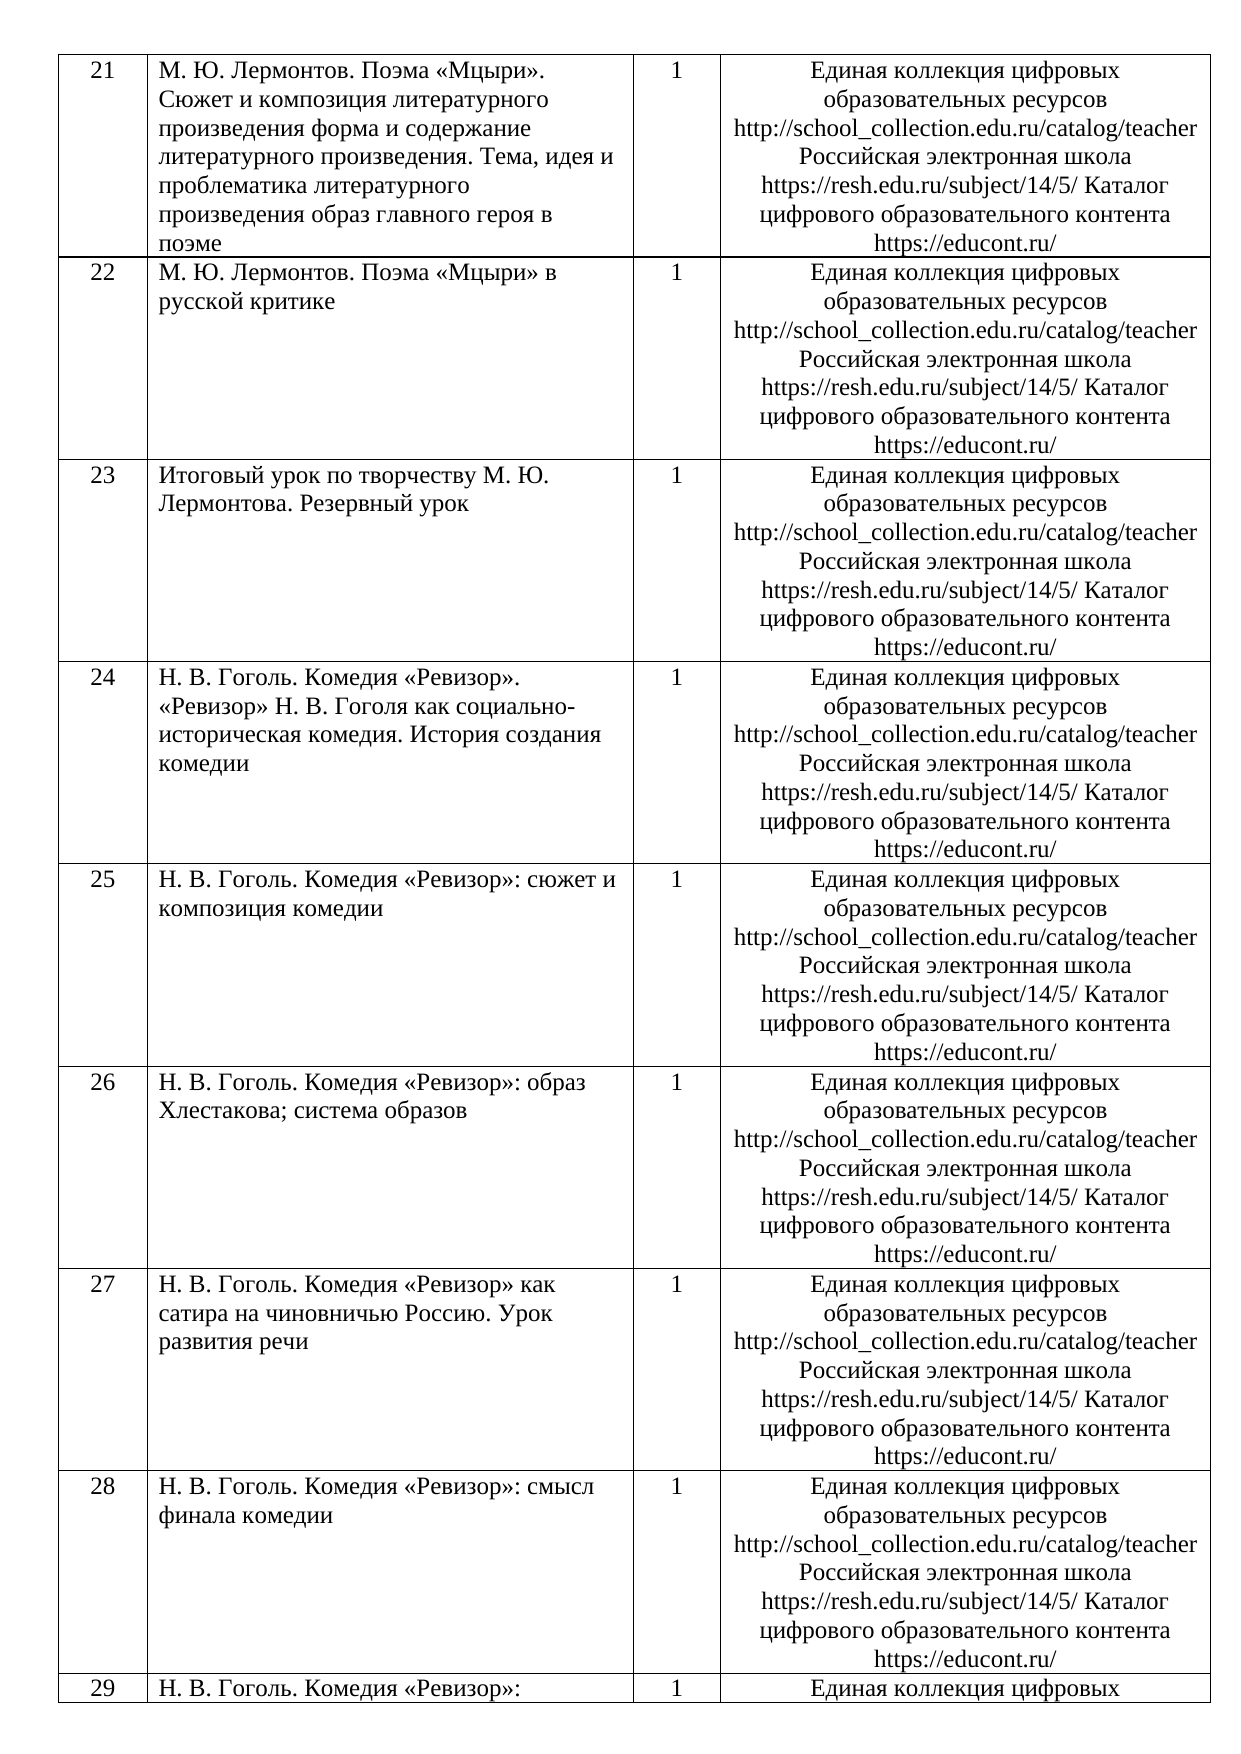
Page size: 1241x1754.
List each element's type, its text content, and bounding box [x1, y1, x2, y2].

table_cell 1 [634, 662, 720, 863]
table_cell 1 [634, 864, 720, 1066]
table_cell 1 [634, 1471, 720, 1672]
table_cell 1 [634, 55, 720, 256]
table_cell Н. В. Гоголь. Комедия «Ревизор»: смысл финала комедии [148, 1471, 633, 1672]
table_cell Н. В. Гоголь. Комедия «Ревизор». «Ревизор» Н. В. Гоголя как социально-историческая комедия. История создания комедии [148, 662, 633, 863]
table_cell 1 [634, 460, 720, 661]
table_cell 28 [59, 1471, 147, 1672]
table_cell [721, 1471, 1210, 1672]
table_cell М. Ю. Лермонтов. Поэма «Мцыри». Сюжет и композиция литературного произведения форма и содержание литературного произведения. Тема, идея и проблематика литературного произведения образ главного героя в поэме [148, 55, 633, 256]
table_cell Н. В. Гоголь. Комедия «Ревизор»: сюжет и композиция комедии [148, 864, 633, 1066]
table_cell Итоговый урок по творчеству М. Ю. Лермонтова. Резервный урок [148, 460, 633, 661]
table_cell 22 [59, 258, 147, 459]
table_cell 27 [59, 1269, 147, 1470]
table_cell 1 [634, 1269, 720, 1470]
table_cell 26 [59, 1067, 147, 1268]
table_cell 23 [59, 460, 147, 661]
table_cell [148, 1674, 633, 1702]
table_cell 1 [634, 1067, 720, 1268]
table_cell 29 [59, 1674, 147, 1702]
table_cell 21 [59, 55, 147, 256]
table_cell М. Ю. Лермонтов. Поэма «Мцыри» в русской критике [148, 258, 633, 459]
table_cell 1 [634, 1674, 720, 1702]
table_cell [721, 1674, 1210, 1702]
table_cell 24 [59, 662, 147, 863]
table_cell 1 [634, 258, 720, 459]
table_cell 25 [59, 864, 147, 1066]
table_cell Н. В. Гоголь. Комедия «Ревизор»: образ Хлестакова; система образов [148, 1067, 633, 1268]
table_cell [721, 55, 1210, 256]
table_cell Н. В. Гоголь. Комедия «Ревизор» как сатира на чиновничью Россию. Урок развития речи [148, 1269, 633, 1470]
